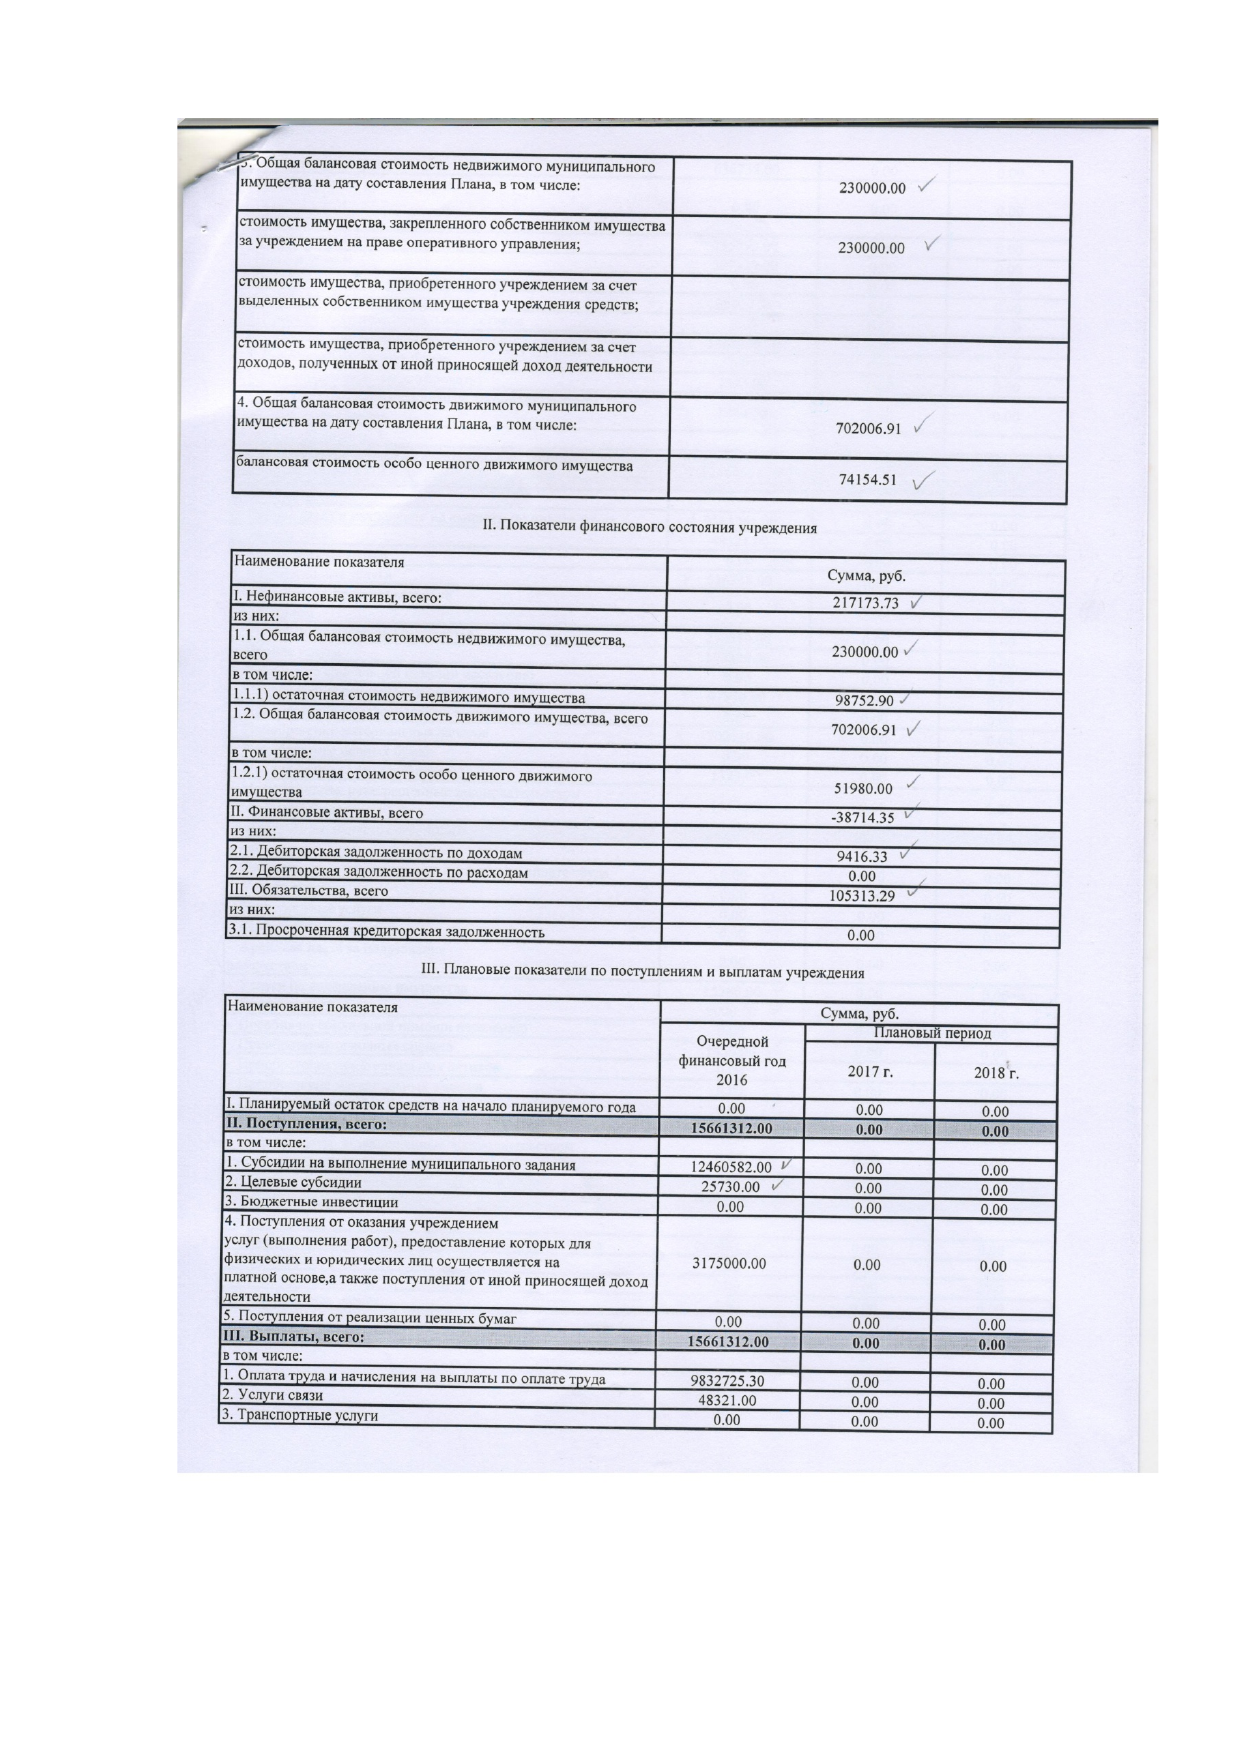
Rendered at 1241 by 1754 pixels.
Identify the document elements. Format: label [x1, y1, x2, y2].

picture [177, 118, 1159, 1489]
